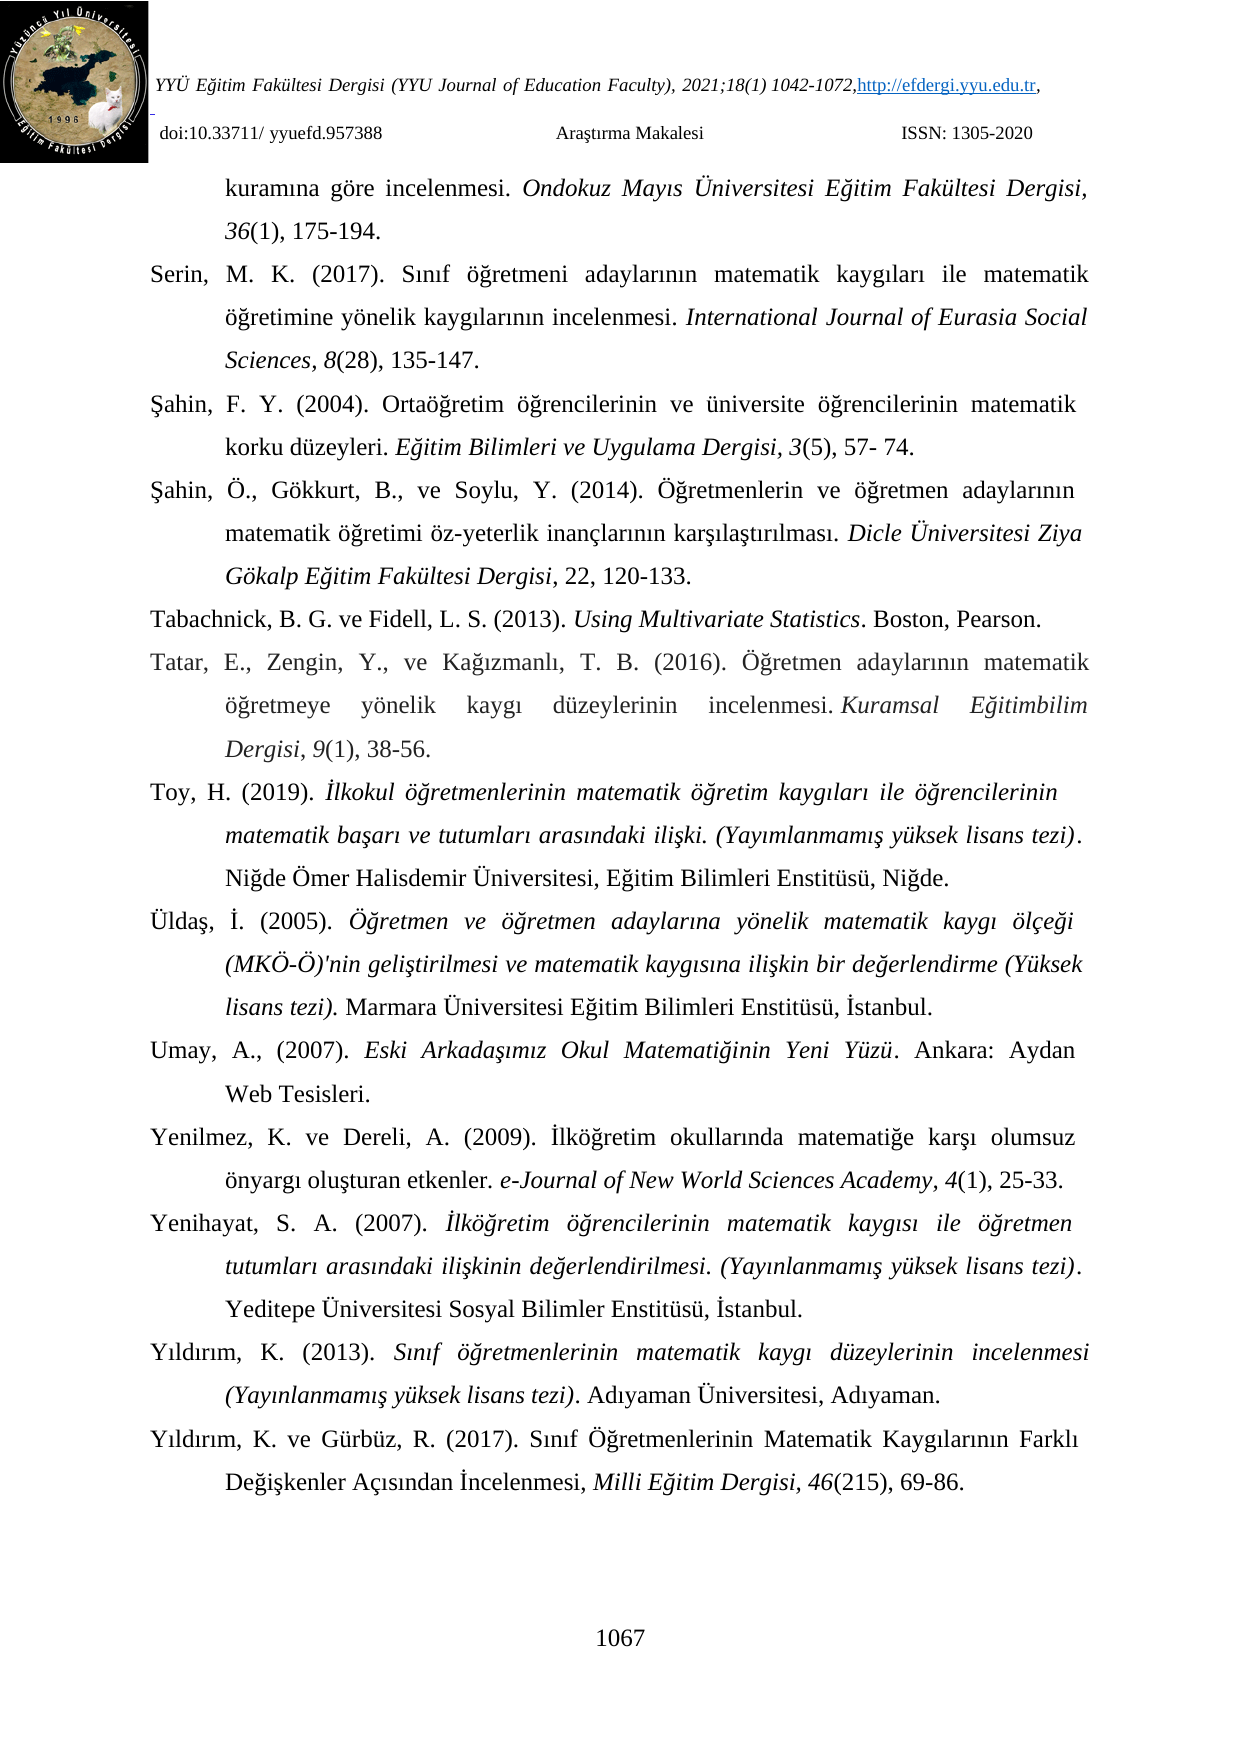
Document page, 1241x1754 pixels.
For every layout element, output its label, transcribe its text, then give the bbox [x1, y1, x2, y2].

text Yıldırım, K. ve Gürbüz, R. (2017). Sınıf Öğretmenlerinin Matematik Kaygılarının Farklı Değişkenler Açısından İncelenmesi, Milli Eğitim Dergisi, 46(215), 69-86. [150, 1424, 1090, 1496]
text Üldaş, İ. (2005). Öğretmen ve öğretmen adaylarına yönelik matematik kaygı ölçeği (MKÖ-Ö)'nin geliştirilmesi ve matematik kaygısına ilişkin bir değerlendirme (Yüksek lisans tezi). Marmara Üniversitesi Eğitim Bilimleri Enstitüsü, İstanbul. [150, 906, 1090, 1021]
text Tabachnick, B. G. ve Fidell, L. S. (2013). Using Multivariate Statistics. Boston, Pearson. [150, 604, 1090, 633]
text Şahin, F. Y. (2004). Ortaöğretim öğrencilerinin ve üniversite öğrencilerinin matematik korku düzeyleri. Eğitim Bilimleri ve Uygulama Dergisi, 3(5), 57- 74. [150, 389, 1090, 461]
text Tatar, E., Zengin, Y., ve Kağızmanlı, T. B. (2016). Öğretmen adaylarının matematik öğretmeye yönelik kaygı düzeylerinin incelenmesi. Kuramsal Eğitimbilim Dergisi, 9(1), 38-56. [150, 676, 1090, 762]
text Serin, M. K. (2017). Sınıf öğretmeni adaylarının matematik kaygıları ile matematik öğretimine yönelik kaygılarının incelenmesi. International Journal of Eurasia Social Sciences, 8(28), 135-147. [150, 259, 1090, 374]
text Umay, A., (2007). Eski Arkadaşımız Okul Matematiğinin Yeni Yüzü. Ankara: Aydan Web Tesisleri. [150, 1036, 1090, 1107]
text Toy, H. (2019). İlkokul öğretmenlerinin matematik öğretim kaygıları ile öğrencilerinin matematik başarı ve tutumları arasındaki ilişki. (Yayımlanmamış yüksek lisans tezi). Niğde Ömer Halisdemir Üniversitesi, Eğitim Bilimleri Enstitüsü, Niğde. [150, 777, 1090, 892]
text Yıldırım, K. (2013). Sınıf öğretmenlerinin matematik kaygı düzeylerinin incelenmesi (Yayınlanmamış yüksek lisans tezi). Adıyaman Üniversitesi, Adıyaman. [150, 1337, 1090, 1409]
text Yenihayat, S. A. (2007). İlköğretim öğrencilerinin matematik kaygısı ile öğretmen tutumları arasındaki ilişkinin değerlendirilmesi. (Yayınlanmamış yüksek lisans tezi). Yeditepe Üniversitesi Sosyal Bilimler Enstitüsü, İstanbul. [150, 1208, 1090, 1323]
text Yenilmez, K. ve Dereli, A. (2009). İlköğretim okullarında matematiğe karşı olumsuz önyargı oluşturan etkenler. e-Journal of New World Sciences Academy, 4(1), 25-33. [150, 1122, 1090, 1194]
text Şahin, Ö., Gökkurt, B., ve Soylu, Y. (2014). Öğretmenlerin ve öğretmen adaylarının matematik öğretimi öz-yeterlik inançlarının karşılaştırılması. Dicle Üniversitesi Ziya Gökalp Eğitim Fakültesi Dergisi, 22, 120-133. [150, 475, 1090, 590]
picture [0, 1, 149, 163]
